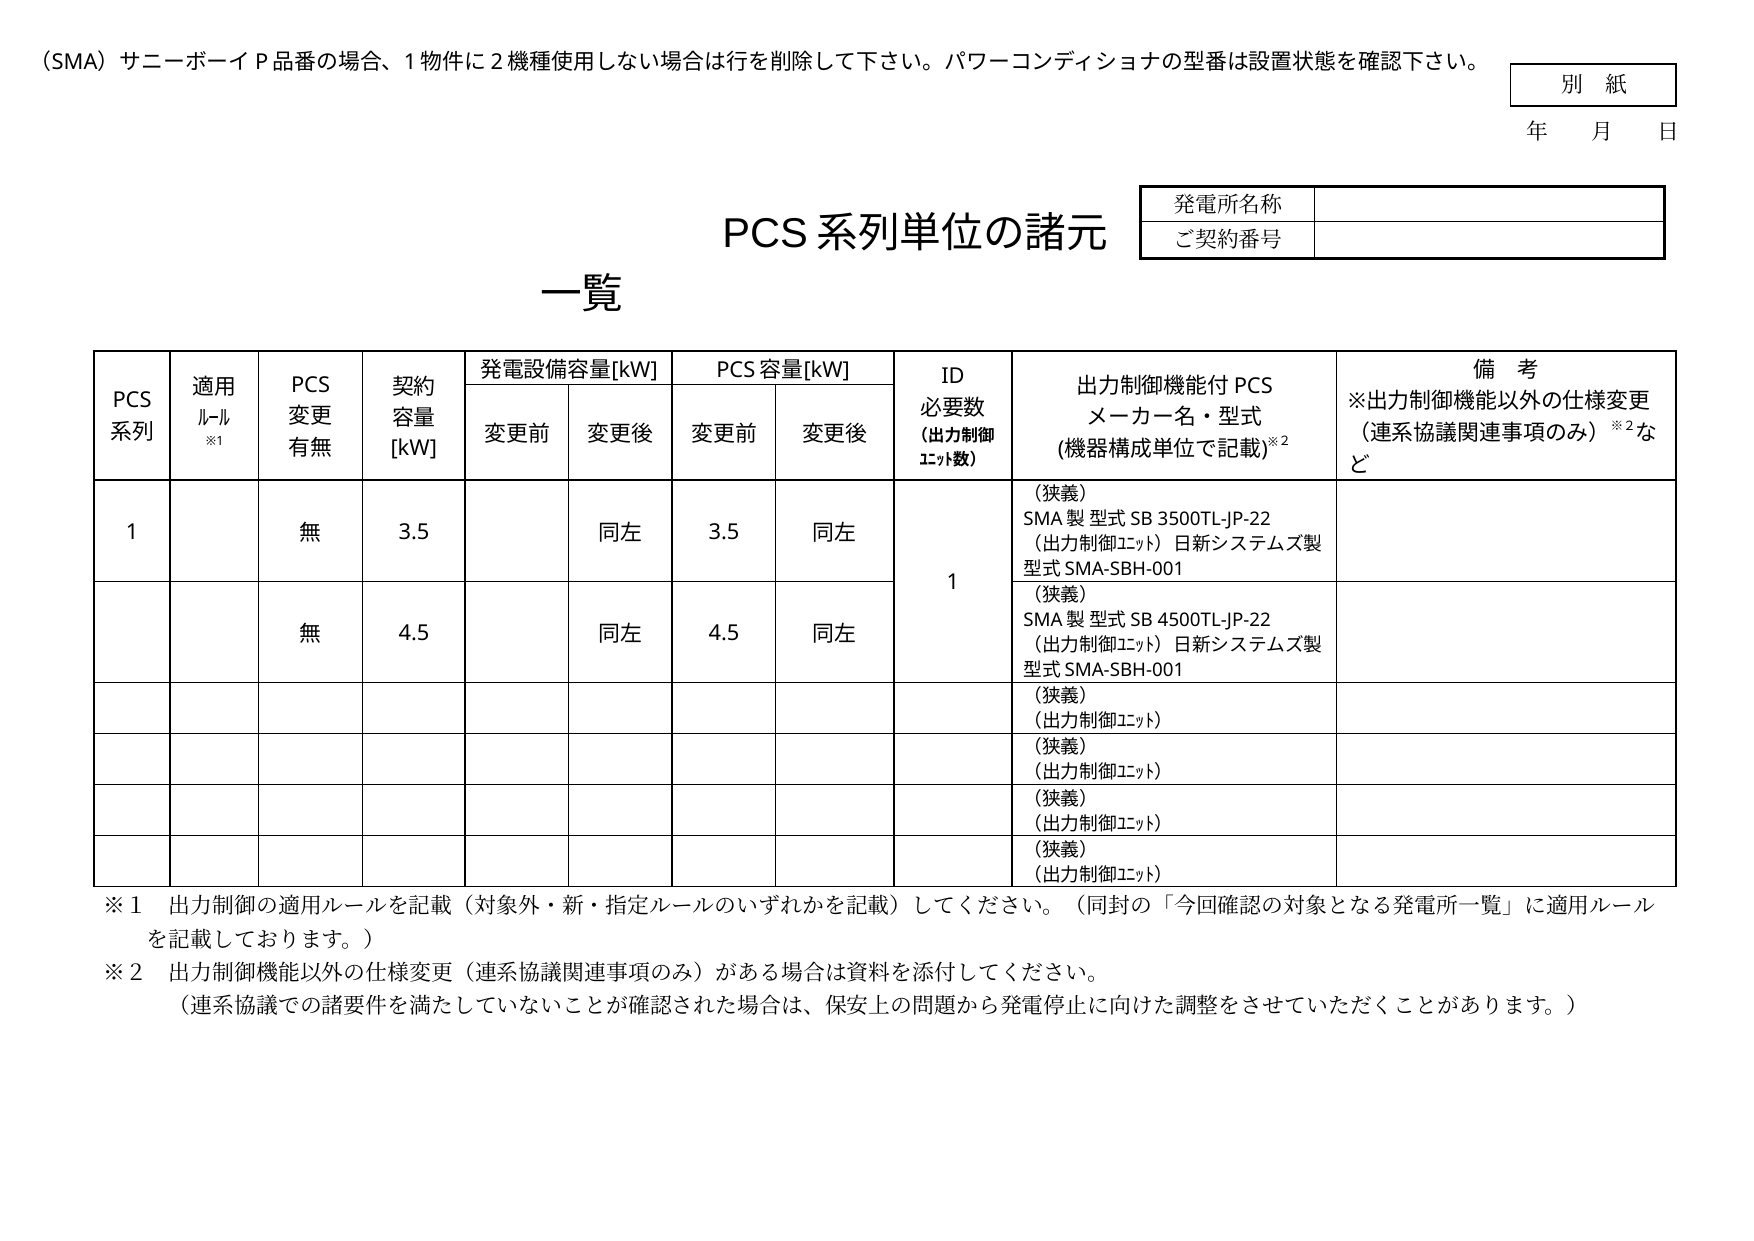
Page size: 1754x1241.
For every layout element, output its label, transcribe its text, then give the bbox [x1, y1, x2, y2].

table_cell [569, 734, 671, 784]
table_cell 同左 [776, 582, 893, 682]
table_cell [171, 785, 258, 835]
table_cell （狭義） SMA製 型式SB 4500TL-JP-22 （出力制御ﾕﾆｯﾄ）日新システムズ製 型式SMA-SBH-001 [1013, 582, 1336, 682]
table_header 契約 容量 [kW] [363, 352, 464, 479]
table_cell ご契約番号 [1142, 222, 1314, 257]
table_cell [1337, 734, 1675, 784]
table_cell 変更後 [569, 385, 671, 479]
table_cell [95, 836, 169, 886]
table_cell [363, 734, 464, 784]
table_header PCS 変更 有無 [259, 352, 362, 479]
table_cell [466, 481, 568, 581]
table_cell [1337, 481, 1675, 581]
table_cell [466, 683, 568, 733]
table_cell [673, 785, 775, 835]
table_cell [1337, 836, 1675, 886]
table_cell [673, 683, 775, 733]
table_header PCS 系列 [95, 352, 169, 479]
table_cell 4.5 [673, 582, 775, 682]
table_cell 3.5 [673, 481, 775, 581]
table_cell 1 [95, 481, 169, 581]
table_header PCS容量[kW] [673, 352, 893, 384]
table_cell 変更前 [673, 385, 775, 479]
table_cell [363, 785, 464, 835]
table_cell 同左 [776, 481, 893, 581]
table_cell [895, 785, 1011, 835]
table_header 発電所名称 [1142, 188, 1314, 221]
table_cell （狭義） （出力制御ﾕﾆｯﾄ） [1013, 836, 1336, 886]
table_cell [569, 785, 671, 835]
table_cell [171, 481, 258, 581]
table_header 適用 ﾙｰﾙ ※1 [171, 352, 258, 479]
table_cell 無 [259, 481, 362, 581]
table_cell [895, 683, 1011, 733]
table_cell （狭義） （出力制御ﾕﾆｯﾄ） [1013, 683, 1336, 733]
table_cell [95, 683, 169, 733]
table_header [1315, 188, 1663, 221]
table_cell [171, 683, 258, 733]
table_cell [466, 734, 568, 784]
table_cell 同左 [569, 582, 671, 682]
table_cell [1337, 785, 1675, 835]
table_cell （狭義） （出力制御ﾕﾆｯﾄ） [1013, 785, 1336, 835]
table_cell [466, 785, 568, 835]
table_header 出力制御機能付PCS メーカー名・型式 (機器構成単位で記載)※２ [1013, 352, 1336, 479]
table_cell [466, 836, 568, 886]
table_cell [259, 836, 362, 886]
table_cell [1315, 222, 1663, 257]
table_cell 無 [259, 582, 362, 682]
table_cell [363, 683, 464, 733]
table_header 備 考 ※出力制御機能以外の仕様変更（連系協議関連事項のみ）※２など [1337, 352, 1675, 479]
table_cell [776, 683, 893, 733]
table_cell （狭義） （出力制御ﾕﾆｯﾄ） [1013, 734, 1336, 784]
text ※１ 出力制御の適用ルールを記載（対象外・新・指定ルールのいずれかを記載）してください。（同封の「今回確認の対象となる発電所一覧」に適用ルールを記載しております。） [37, 887, 1668, 954]
text ※２ 出力制御機能以外の仕様変更（連系協議関連事項のみ）がある場合は資料を添付してください。 [37, 954, 1668, 987]
table_cell [569, 683, 671, 733]
table_cell [95, 785, 169, 835]
table_cell [569, 836, 671, 886]
table_cell [259, 683, 362, 733]
table_cell 3.5 [363, 481, 464, 581]
table_cell [171, 734, 258, 784]
table_cell [673, 836, 775, 886]
table_cell [1337, 582, 1675, 682]
table_cell [1337, 683, 1675, 733]
text 年 月 日 [37, 118, 1679, 145]
table_cell 変更後 [776, 385, 893, 479]
table_cell [259, 734, 362, 784]
table_cell [895, 836, 1011, 886]
table_cell [171, 836, 258, 886]
table_cell 1 [895, 481, 1011, 682]
table_cell [171, 582, 258, 682]
table_cell [895, 734, 1011, 784]
table_cell 変更前 [466, 385, 568, 479]
table_cell （狭義） SMA製 型式SB 3500TL-JP-22 （出力制御ﾕﾆｯﾄ）日新システムズ製 型式SMA-SBH-001 [1013, 481, 1336, 581]
table_cell [95, 734, 169, 784]
table_cell [776, 836, 893, 886]
table_cell [95, 582, 169, 682]
text （連系協議での諸要件を満たしていないことが確認された場合は、保安上の問題から発電停止に向けた調整をさせていただくことがあります。） [37, 987, 1668, 1020]
table_header ID 必要数 （出力制御 ﾕﾆｯﾄ数） [895, 352, 1011, 479]
table_cell [466, 582, 568, 682]
table_cell [776, 785, 893, 835]
text PCS系列単位の諸元一覧 [37, 199, 1679, 320]
table_cell [673, 734, 775, 784]
table_header 発電設備容量[kW] [466, 352, 671, 384]
table_cell [363, 836, 464, 886]
table_cell [776, 734, 893, 784]
table_cell 同左 [569, 481, 671, 581]
table_cell [259, 785, 362, 835]
table_cell 4.5 [363, 582, 464, 682]
